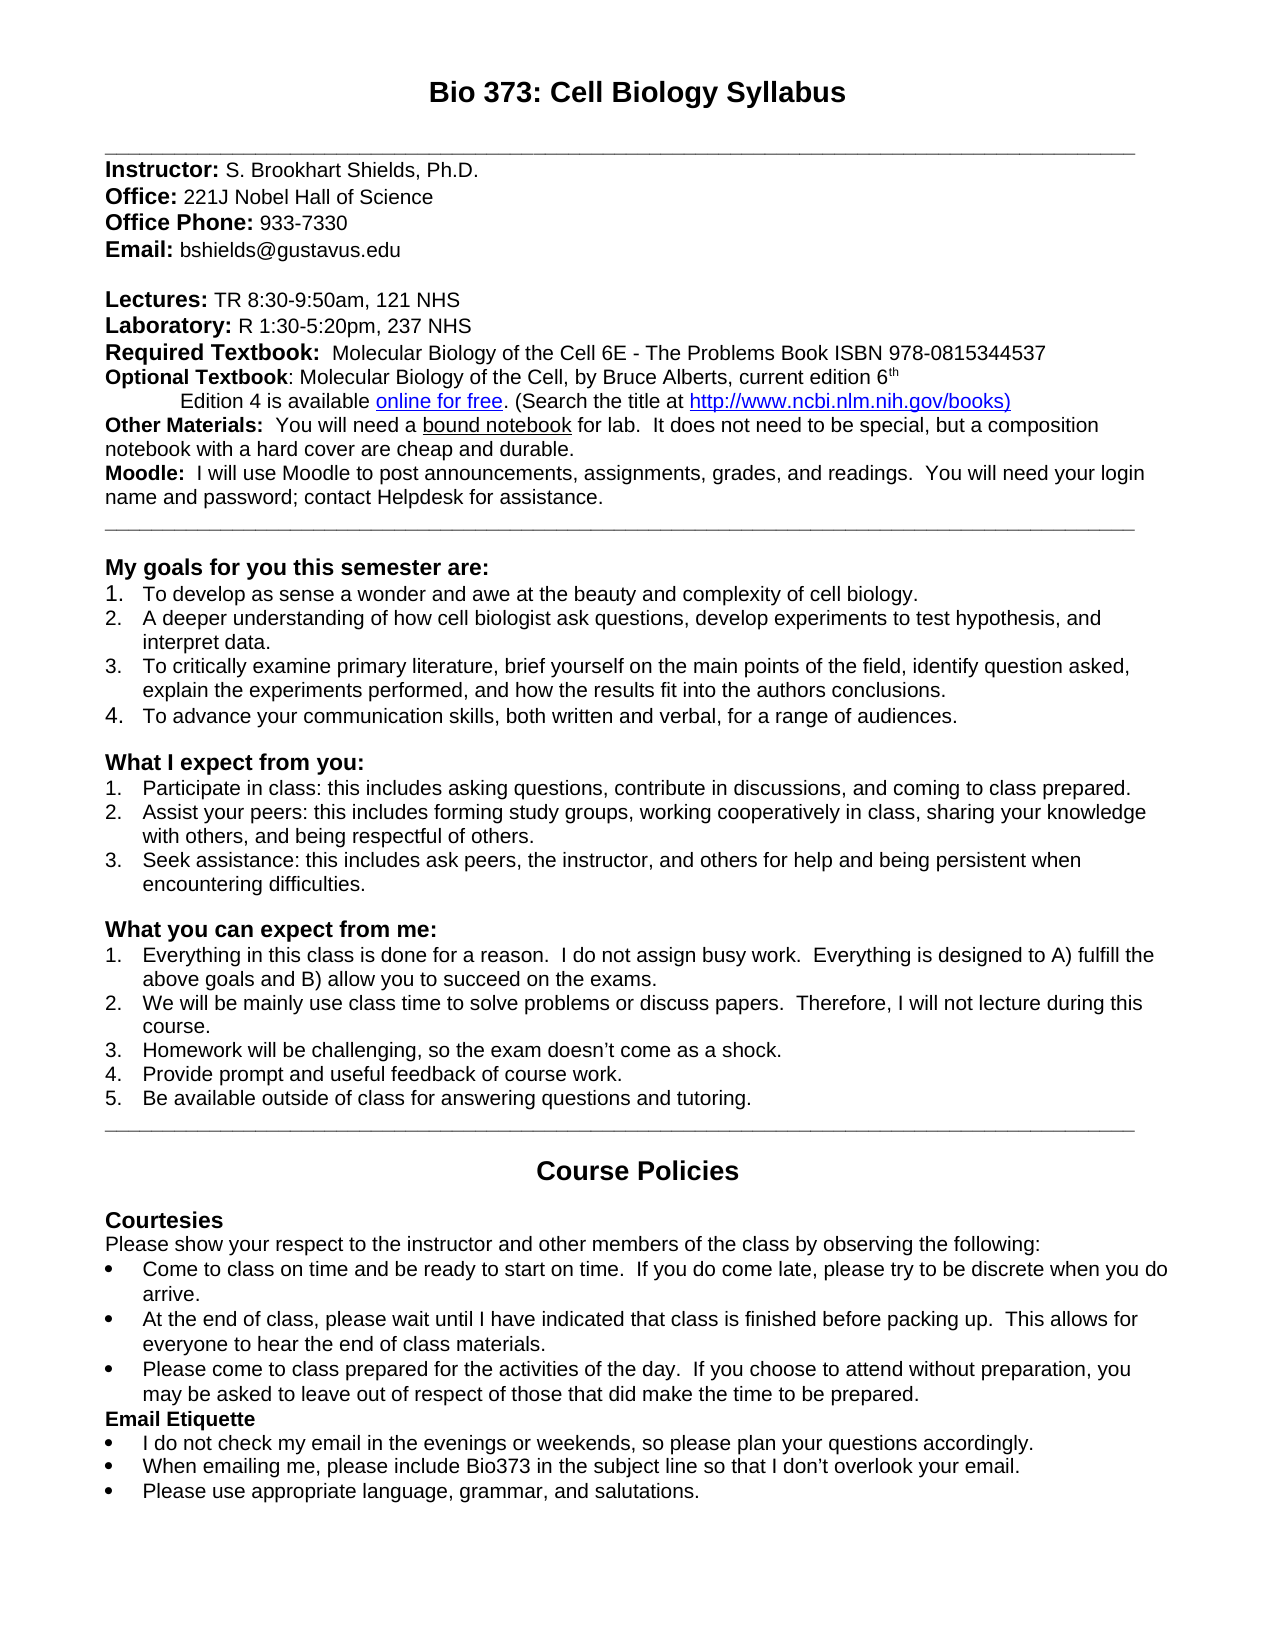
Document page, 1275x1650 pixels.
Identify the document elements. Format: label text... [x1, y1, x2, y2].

list Seek assistance: this includes ask peers, the instructor, and others for help and being persistent when encountering difficulties. [105, 847, 1170, 895]
text _________________________________________________________________________________________ [105, 1110, 1170, 1134]
list Everything in this class is done for a reason. I do not assign busy work. Everything is designed to A) fulfill the above goals and B) allow you to succeed on the exams. [105, 942, 1170, 990]
list Please use appropriate language, grammar, and salutations. [105, 1478, 1170, 1502]
list A deeper understanding of how cell biologist ask questions, develop experiments to test hypothesis, and interpret data. [105, 606, 1170, 654]
text Office: 221J Nobel Hall of Science [105, 183, 1170, 209]
list Come to class on time and be ready to start on time. If you do come late, please try to be discrete when you do arrive. [105, 1256, 1170, 1306]
text Email Etiquette [105, 1406, 1170, 1430]
text Moodle: I will use Moodle to post announcements, assignments, grades, and readings. You will need your login name and password; contact Helpdesk for assistance. [105, 461, 1170, 509]
text Please show your respect to the instructor and other members of the class by observing the following: [105, 1233, 1170, 1256]
list To advance your communication skills, both written and verbal, for a range of audiences. [105, 702, 1170, 728]
subtitle What I expect from you: [105, 749, 1170, 776]
text Other Materials: You will need a bound notebook for lab. It does not need to be special, but a composition notebook with a hard cover are cheap and durable. [105, 413, 1170, 461]
text Required Textbook: Molecular Biology of the Cell 6E - The Problems Book ISBN 978-0815344537 [105, 338, 1170, 365]
list Be available outside of class for answering questions and tutoring. [105, 1086, 1170, 1110]
list Participate in class: this includes asking questions, contribute in discussions, and coming to class prepared. [105, 776, 1170, 799]
text Office Phone: 933-7330 [105, 209, 1170, 236]
text Edition 4 is available online for free. (Search the title at http://www.ncbi.nlm.nih.gov/books) [105, 389, 1170, 413]
list To critically examine primary literature, brief yourself on the main points of the field, identify question asked, explain the experiments performed, and how the results fit into the authors conclusions. [105, 654, 1170, 702]
list Assist your peers: this includes forming study groups, working cooperatively in class, sharing your knowledge with others, and being respectful of others. [105, 799, 1170, 847]
list Please come to class prepared for the activities of the day. If you choose to attend without preparation, you may be asked to leave out of respect of those that did make the time to be prepared. [105, 1356, 1170, 1406]
list Provide prompt and useful feedback of course work. [105, 1062, 1170, 1086]
text Laboratory: R 1:30-5:20pm, 237 NHS [105, 312, 1170, 338]
list To develop as sense a wonder and awe at the beauty and complexity of cell biology. [105, 580, 1170, 606]
list Homework will be challenging, so the exam doesn’t come as a shock. [105, 1038, 1170, 1062]
list At the end of class, please wait until I have indicated that class is finished before packing up. This allows for everyone to hear the end of class materials. [105, 1306, 1170, 1356]
subtitle What you can expect from me: [105, 916, 1170, 942]
text Email: bshields@gustavus.edu [105, 236, 1170, 262]
subtitle My goals for you this semester are: [105, 553, 1170, 580]
text _________________________________________________________________________________________ [105, 132, 1170, 156]
list I do not check my email in the evenings or weekends, so please plan your questions accordingly. [105, 1430, 1170, 1454]
text Optional Textbook: Molecular Biology of the Cell, by Bruce Alberts, current edition 6th [105, 365, 1170, 389]
subtitle Courtesies [105, 1207, 1170, 1233]
text Lectures: TR 8:30-9:50am, 121 NHS [105, 286, 1170, 312]
subtitle Course Policies [105, 1155, 1170, 1186]
text Instructor: S. Brookhart Shields, Ph.D. [105, 156, 1170, 183]
text _________________________________________________________________________________________ [105, 509, 1170, 533]
list We will be mainly use class time to solve problems or discuss papers. Therefore, I will not lecture during this course. [105, 990, 1170, 1038]
list When emailing me, please include Bio373 in the subject line so that I don’t overlook your email. [105, 1454, 1170, 1478]
